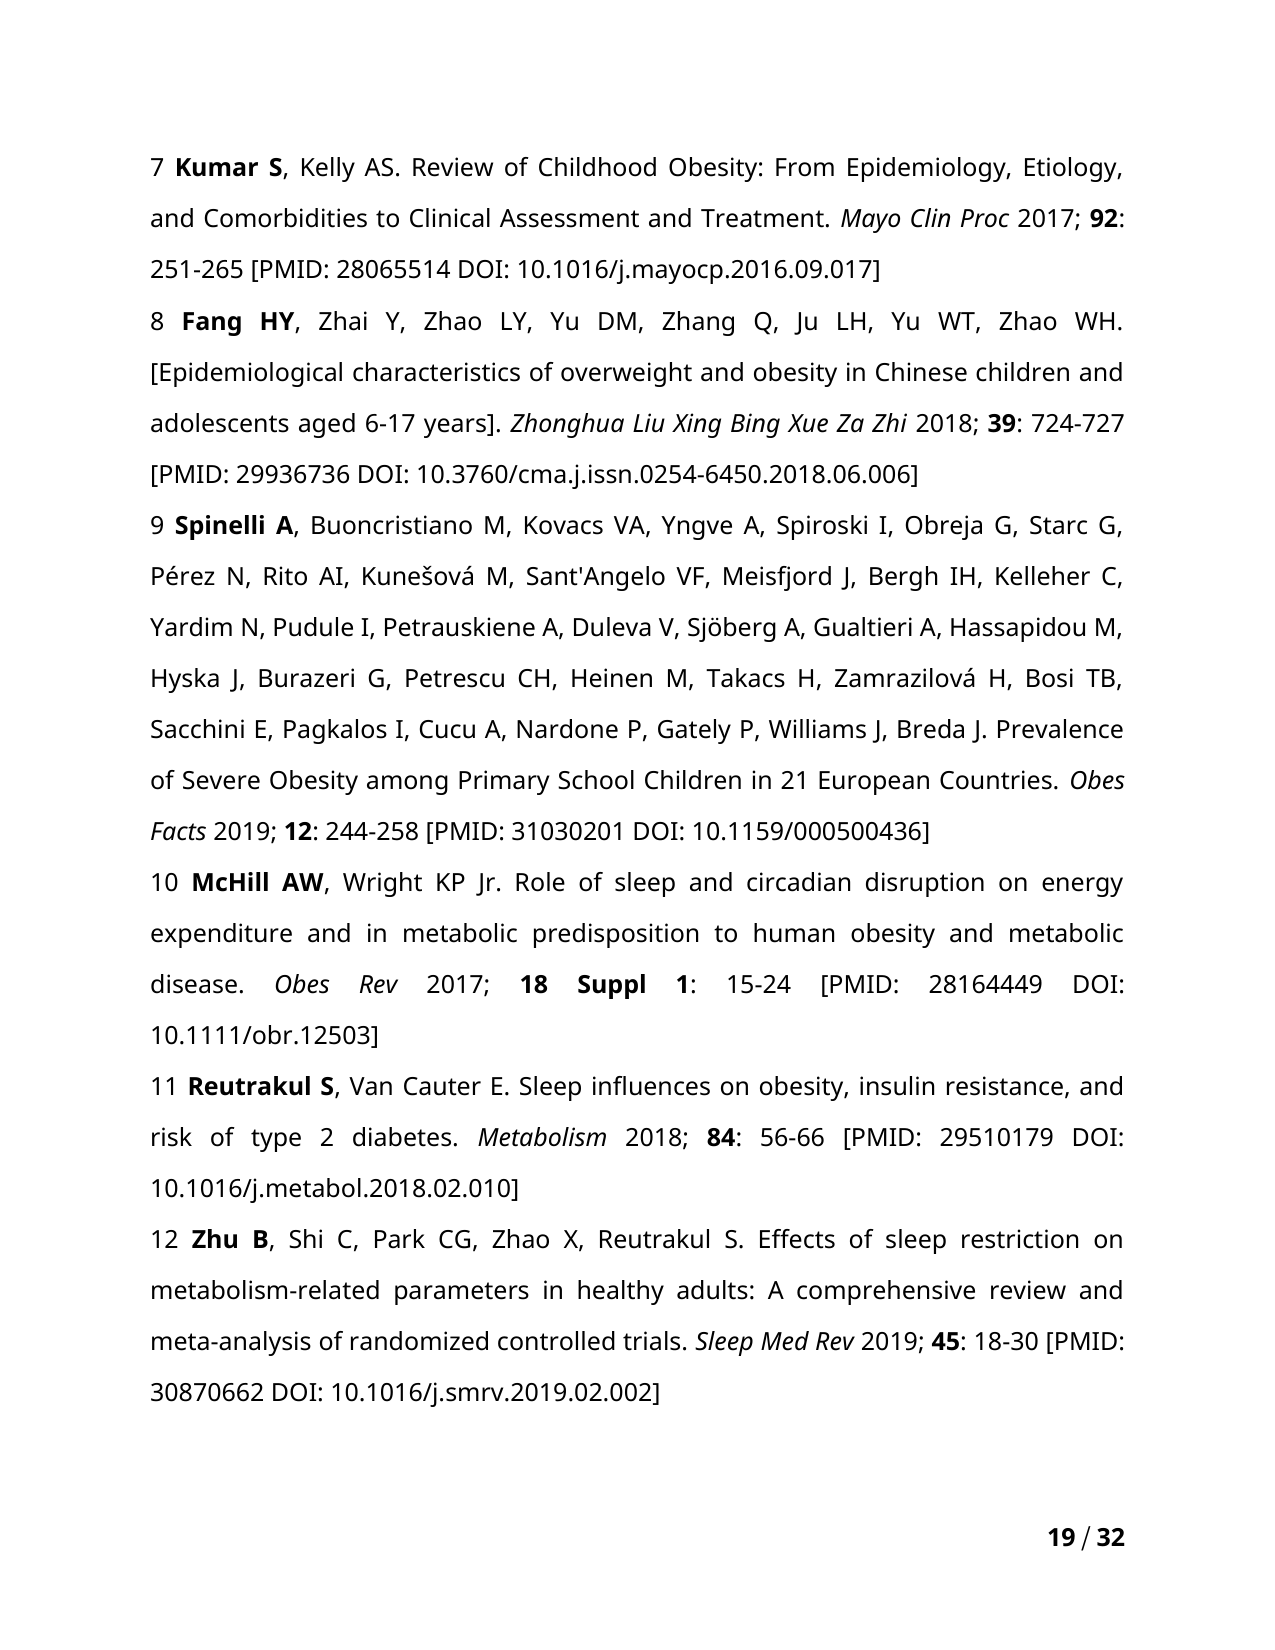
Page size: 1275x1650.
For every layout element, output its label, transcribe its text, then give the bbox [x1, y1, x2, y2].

text 10 McHill AW, Wright KP Jr. Role of sleep and circadian disruption on energy expenditure and in metabolic predisposition to human obesity and metabolic disease. Obes Rev 2017; 18 Suppl 1: 15-24 [PMID: 28164449 DOI: 10.1111/obr.12503] [150, 864, 1125, 1052]
text 8 Fang HY, Zhai Y, Zhao LY, Yu DM, Zhang Q, Ju LH, Yu WT, Zhao WH. [Epidemiological characteristics of overweight and obesity in Chinese children and adolescents aged 6-17 years]. Zhonghua Liu Xing Bing Xue Za Zhi 2018; 39: 724-727 [PMID: 29936736 DOI: 10.3760/cma.j.issn.0254-6450.2018.06.006] [150, 303, 1125, 490]
text 12 Zhu B, Shi C, Park CG, Zhao X, Reutrakul S. Effects of sleep restriction on metabolism-related parameters in healthy adults: A comprehensive review and meta-analysis of randomized controlled trials. Sleep Med Rev 2019; 45: 18-30 [PMID: 30870662 DOI: 10.1016/j.smrv.2019.02.002] [150, 1222, 1125, 1409]
text 11 Reutrakul S, Van Cauter E. Sleep influences on obesity, insulin resistance, and risk of type 2 diabetes. Metabolism 2018; 84: 56-66 [PMID: 29510179 DOI: 10.1016/j.metabol.2018.02.010] [150, 1069, 1125, 1205]
text 7 Kumar S, Kelly AS. Review of Childhood Obesity: From Epidemiology, Etiology, and Comorbidities to Clinical Assessment and Treatment. Mayo Clin Proc 2017; 92: 251-265 [PMID: 28065514 DOI: 10.1016/j.mayocp.2016.09.017] [150, 150, 1125, 286]
text 9 Spinelli A, Buoncristiano M, Kovacs VA, Yngve A, Spiroski I, Obreja G, Starc G, Pérez N, Rito AI, Kunešová M, Sant'Angelo VF, Meisfjord J, Bergh IH, Kelleher C, Yardim N, Pudule I, Petrauskiene A, Duleva V, Sjöberg A, Gualtieri A, Hassapidou M, Hyska J, Burazeri G, Petrescu CH, Heinen M, Takacs H, Zamrazilová H, Bosi TB, Sacchini E, Pagkalos I, Cucu A, Nardone P, Gately P, Williams J, Breda J. Prevalence of Severe Obesity among Primary School Children in 21 European Countries. Obes Facts 2019; 12: 244-258 [PMID: 31030201 DOI: 10.1159/000500436] [150, 507, 1125, 848]
